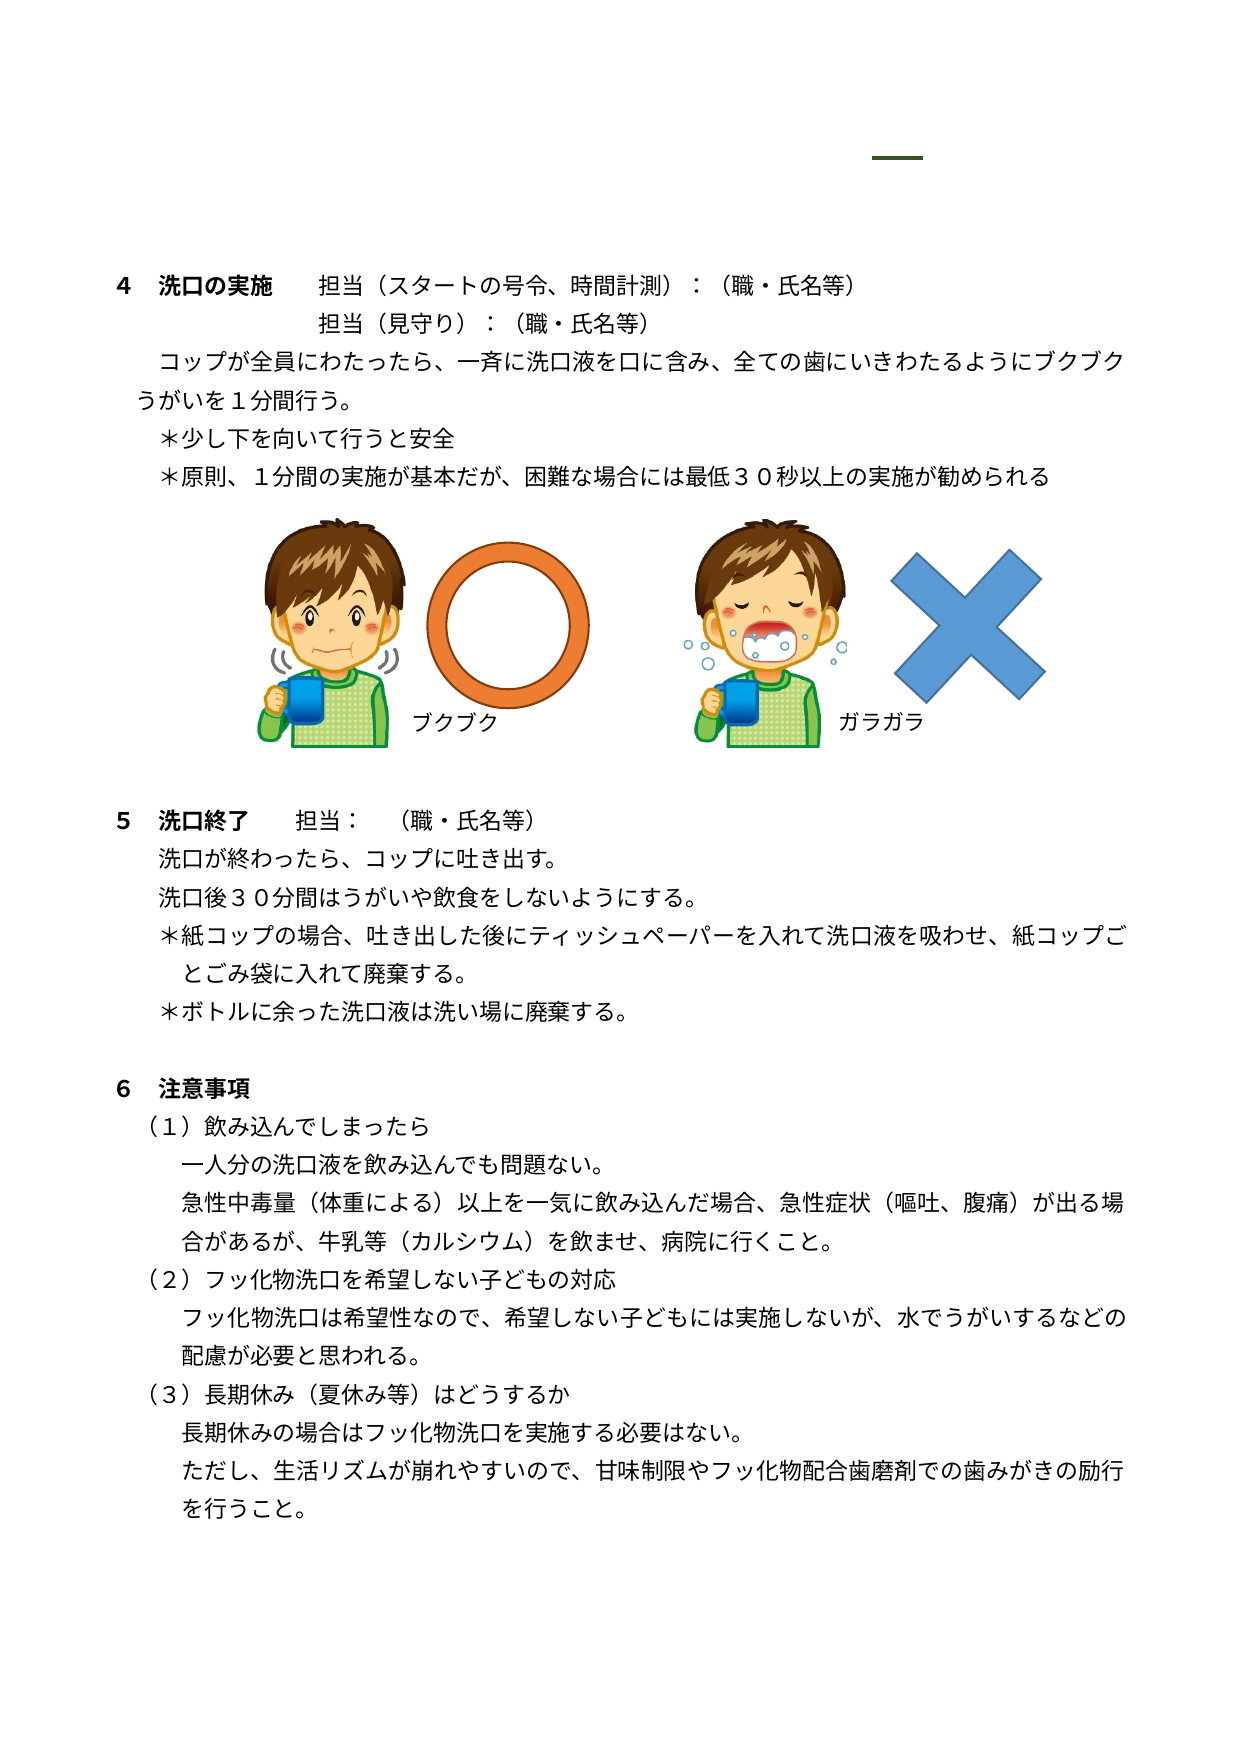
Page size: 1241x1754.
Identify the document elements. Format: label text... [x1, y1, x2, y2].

text 急性中毒量（体重による）以上を一気に飲み込んだ場合、急性症状（嘔吐、腹痛）が出る場 合があるが、牛乳等（カルシウム）を飲ませ、病院に行くこと。 [112, 1183, 1128, 1259]
text ６ 注意事項 [112, 1068, 1128, 1106]
text コップが全員にわたったら、一斉に洗口液を口に含み、全ての歯にいきわたるようにブクブクうがいを１分間行う。 [112, 342, 1128, 418]
text （１）飲み込んでしまったら [112, 1106, 1128, 1144]
text ただし、生活リズムが崩れやすいので、甘味制限やフッ化物配合歯磨剤での歯みがきの励行を行うこと。 [112, 1450, 1128, 1527]
picture [683, 519, 848, 748]
picture [257, 518, 406, 748]
text ＊少し下を向いて行うと安全 [112, 418, 1128, 456]
text 一人分の洗口液を飲み込んでも問題ない。 [112, 1144, 1128, 1183]
text 洗口が終わったら、コップに吐き出す。 [112, 839, 1128, 877]
text 担当（見守り）：（職・氏名等） [112, 303, 1128, 342]
text ＊ボトルに余った洗口液は洗い場に廃棄する。 [112, 992, 1128, 1030]
text ＊原則、１分間の実施が基本だが、困難な場合には最低３０秒以上の実施が勧められる [112, 456, 1128, 495]
text （２）フッ化物洗口を希望しない子どもの対応 [112, 1259, 1128, 1297]
text フッ化物洗口は希望性なので、希望しない子どもには実施しないが、水でうがいするなどの配慮が必要と思われる。 [112, 1297, 1128, 1374]
text ５ 洗口終了 担当： （職・氏名等） [112, 801, 1128, 839]
text 長期休みの場合はフッ化物洗口を実施する必要はない。 [112, 1412, 1128, 1450]
text ＊紙コップの場合、吐き出した後にティッシュペーパーを入れて洗口液を吸わせ、紙コップごとごみ袋に入れて廃棄する。 [112, 915, 1128, 992]
text 洗口後３０分間はうがいや飲食をしないようにする。 [112, 877, 1128, 915]
text ４ 洗口の実施 担当（スタートの号令、時間計測）：（職・氏名等） [112, 265, 1128, 303]
text （３）長期休み（夏休み等）はどうするか [112, 1374, 1128, 1412]
